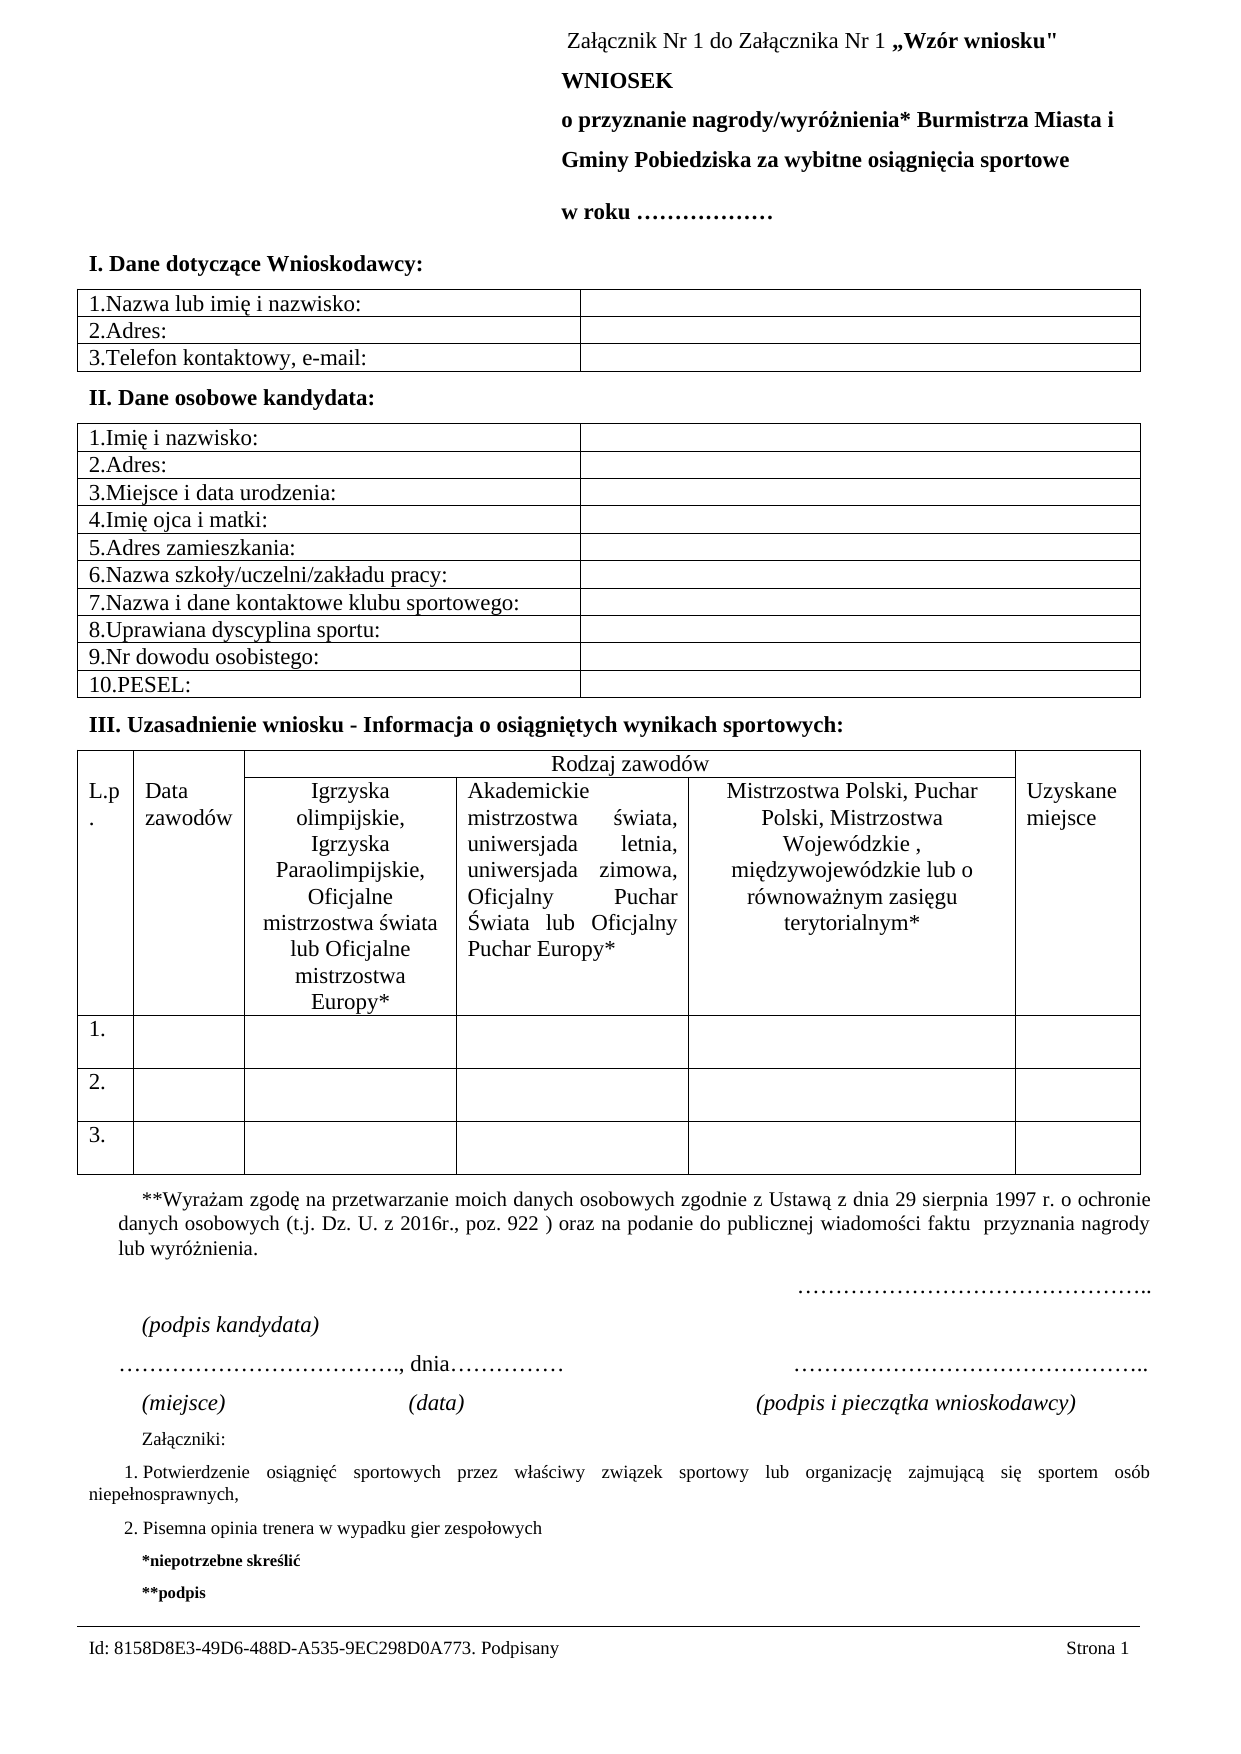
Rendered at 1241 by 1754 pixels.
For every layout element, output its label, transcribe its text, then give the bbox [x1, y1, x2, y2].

table_cell 3. [78, 1122, 133, 1174]
table_cell [581, 534, 1140, 560]
text **Wyrażam zgodę na przetwarzanie moich danych osobowych zgodnie z Ustawą z dnia 29 sierpnia 1997 r. o ochronie danych osobowych (t.j. Dz. U. z 2016r., poz. 922 ) oraz na podanie do publicznej wiadomości faktu przyznania nagrody lub wyróżnienia. [118, 1187, 1152, 1259]
text 1. Potwierdzenie osiągnięć sportowych przez właściwy związek sportowy lub organizację zajmującą się sportem osób niepełnosprawnych, [88, 1461, 1152, 1504]
text 2. Pisemna opinia trenera w wypadku gier zespołowych [88, 1517, 1152, 1539]
table_cell [581, 317, 1140, 343]
table_cell [1016, 1016, 1140, 1068]
text III. Uzasadnienie wniosku - Informacja o osiągniętych wynikach sportowych: [88, 711, 1152, 737]
table_cell Mistrzostwa Polski, Puchar Polski, Mistrzostwa Wojewódzkie , międzywojewódzkie lub o równoważnym zasięgu terytorialnym* [689, 778, 1015, 1014]
table_cell 5.Adres zamieszkania: [78, 534, 580, 560]
text ……………………………………….. [118, 1272, 1152, 1298]
text **podpis [118, 1583, 1152, 1602]
table_cell [134, 1016, 244, 1068]
table_cell 8.Uprawiana dyscyplina sportu: [78, 616, 580, 642]
table_cell 3.Telefon kontaktowy, e-mail: [78, 344, 580, 371]
table_cell [581, 561, 1140, 587]
table_cell 10.PESEL: [78, 671, 580, 697]
table_header Rodzaj zawodów [245, 751, 1015, 777]
text Załączniki: [118, 1427, 1152, 1449]
table_cell 2.Adres: [78, 452, 580, 478]
table_cell Data zawodów [134, 777, 244, 1014]
table_cell Igrzyska olimpijskie, Igrzyska Paraolimpijskie, Oficjalne mistrzostwa świata lub Oficjalne mistrzostwa Europy* [245, 778, 456, 1014]
table_header 1.Nazwa lub imię i nazwisko: [78, 290, 580, 316]
table_cell [581, 616, 1140, 642]
table_cell [581, 589, 1140, 615]
table_cell 1. [78, 1016, 133, 1068]
table_cell [457, 1069, 688, 1121]
table_cell [457, 1122, 688, 1174]
table_cell [134, 1069, 244, 1121]
table_cell 6.Nazwa szkoły/uczelni/zakładu pracy: [78, 561, 580, 587]
table_cell [457, 1016, 688, 1068]
table_cell Uzyskane miejsce [1016, 777, 1140, 1014]
table_cell 9.Nr dowodu osobistego: [78, 643, 580, 670]
text Załącznik Nr 1 do Załącznika Nr 1 „Wzór wniosku" WNIOSEK o przyznanie nagrody/wyróżnienia* Burmistrza Miasta i Gminy Pobiedziska za wybitne osiągnięcia sportowe [561, 27, 1152, 172]
table_cell [245, 1069, 456, 1121]
table_cell [245, 1016, 456, 1068]
table_header [1016, 751, 1140, 777]
text I. Dane dotyczące Wnioskodawcy: [88, 250, 1152, 276]
table_cell 4.Imię ojca i matki: [78, 506, 580, 533]
table_cell [689, 1122, 1015, 1174]
table_cell [689, 1016, 1015, 1068]
table_cell [689, 1069, 1015, 1121]
text II. Dane osobowe kandydata: [88, 384, 1152, 411]
table_cell 7.Nazwa i dane kontaktowe klubu sportowego: [78, 589, 580, 615]
table_cell [581, 506, 1140, 533]
table_cell [581, 671, 1140, 697]
table_cell 2. [78, 1069, 133, 1121]
text ………………………………., dnia…………… ……………………………………….. [118, 1350, 1152, 1376]
text w roku ……………… [561, 198, 1152, 224]
table_header 1.Imię i nazwisko: [78, 424, 580, 451]
table_header [581, 290, 1140, 316]
table_cell [581, 452, 1140, 478]
table_cell 3.Miejsce i data urodzenia: [78, 479, 580, 505]
text (miejsce) (data) (podpis i pieczątka wnioskodawcy) [118, 1388, 1152, 1415]
table_cell [245, 1122, 456, 1174]
table_header [581, 424, 1140, 451]
table_cell [1016, 1069, 1140, 1121]
table_cell Akademickie mistrzostwa świata, uniwersjada letnia, uniwersjada zimowa, Oficjalny Puchar Świata lub Oficjalny Puchar Europy* [457, 778, 688, 1014]
text *niepotrzebne skreślić [118, 1551, 1152, 1570]
table_cell [581, 643, 1140, 670]
table_header [78, 751, 133, 777]
table_cell [1016, 1122, 1140, 1174]
table_cell [581, 344, 1140, 371]
table_cell [581, 479, 1140, 505]
table_cell 2.Adres: [78, 317, 580, 343]
table_cell [134, 1122, 244, 1174]
text (podpis kandydata) [118, 1311, 1152, 1337]
table_header [134, 751, 244, 777]
table_cell L.p. [78, 777, 133, 1014]
